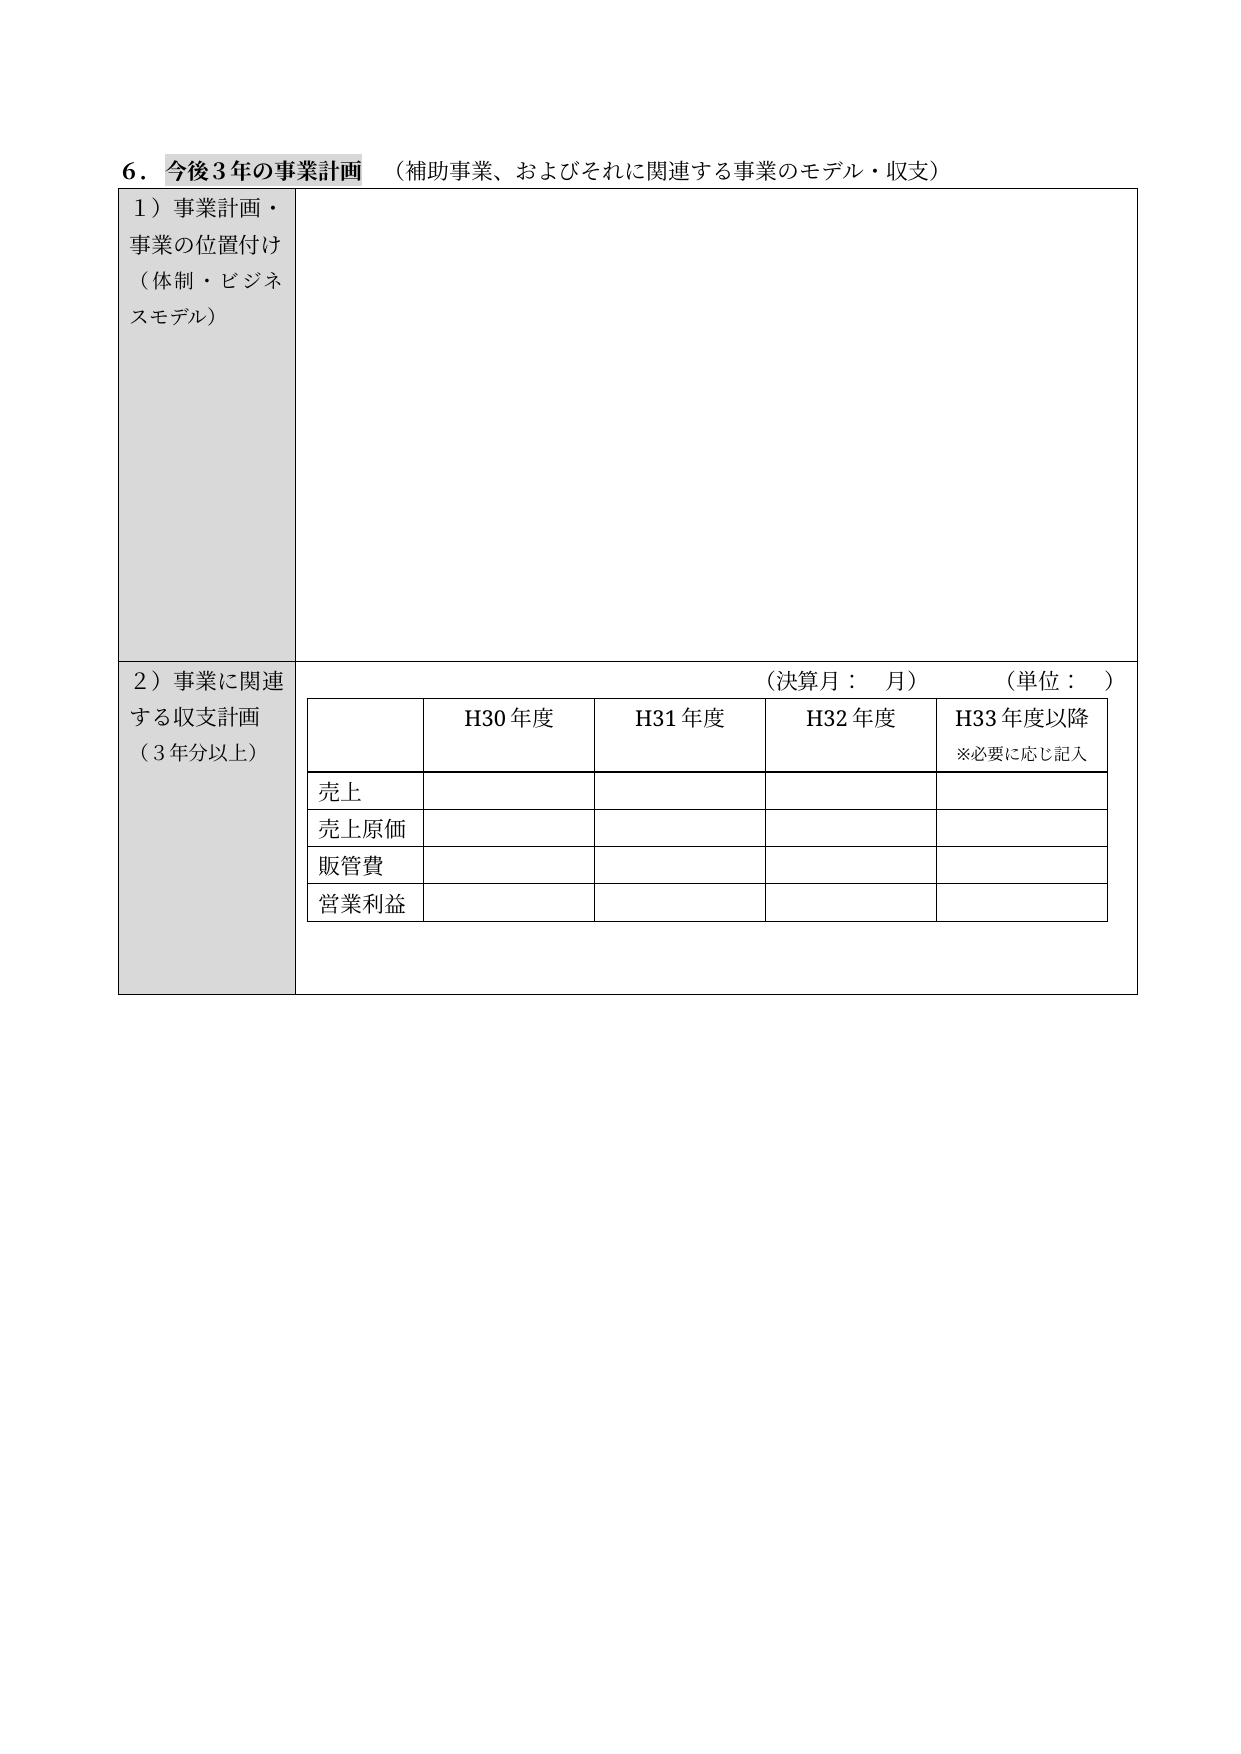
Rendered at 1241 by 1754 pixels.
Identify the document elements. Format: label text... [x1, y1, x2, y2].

list 今後３年の事業計画 （補助事業、およびそれに関連する事業のモデル・収支） [118, 152, 1128, 188]
table_header [296, 189, 1137, 661]
table_cell （決算月： 月） （単位： ） [296, 662, 1137, 994]
table_cell ２）事業に関連する収支計画 （３年分以上） [119, 662, 295, 994]
table_header １）事業計画・事業の位置付け （体制・ビジネスモデル） [119, 189, 295, 661]
